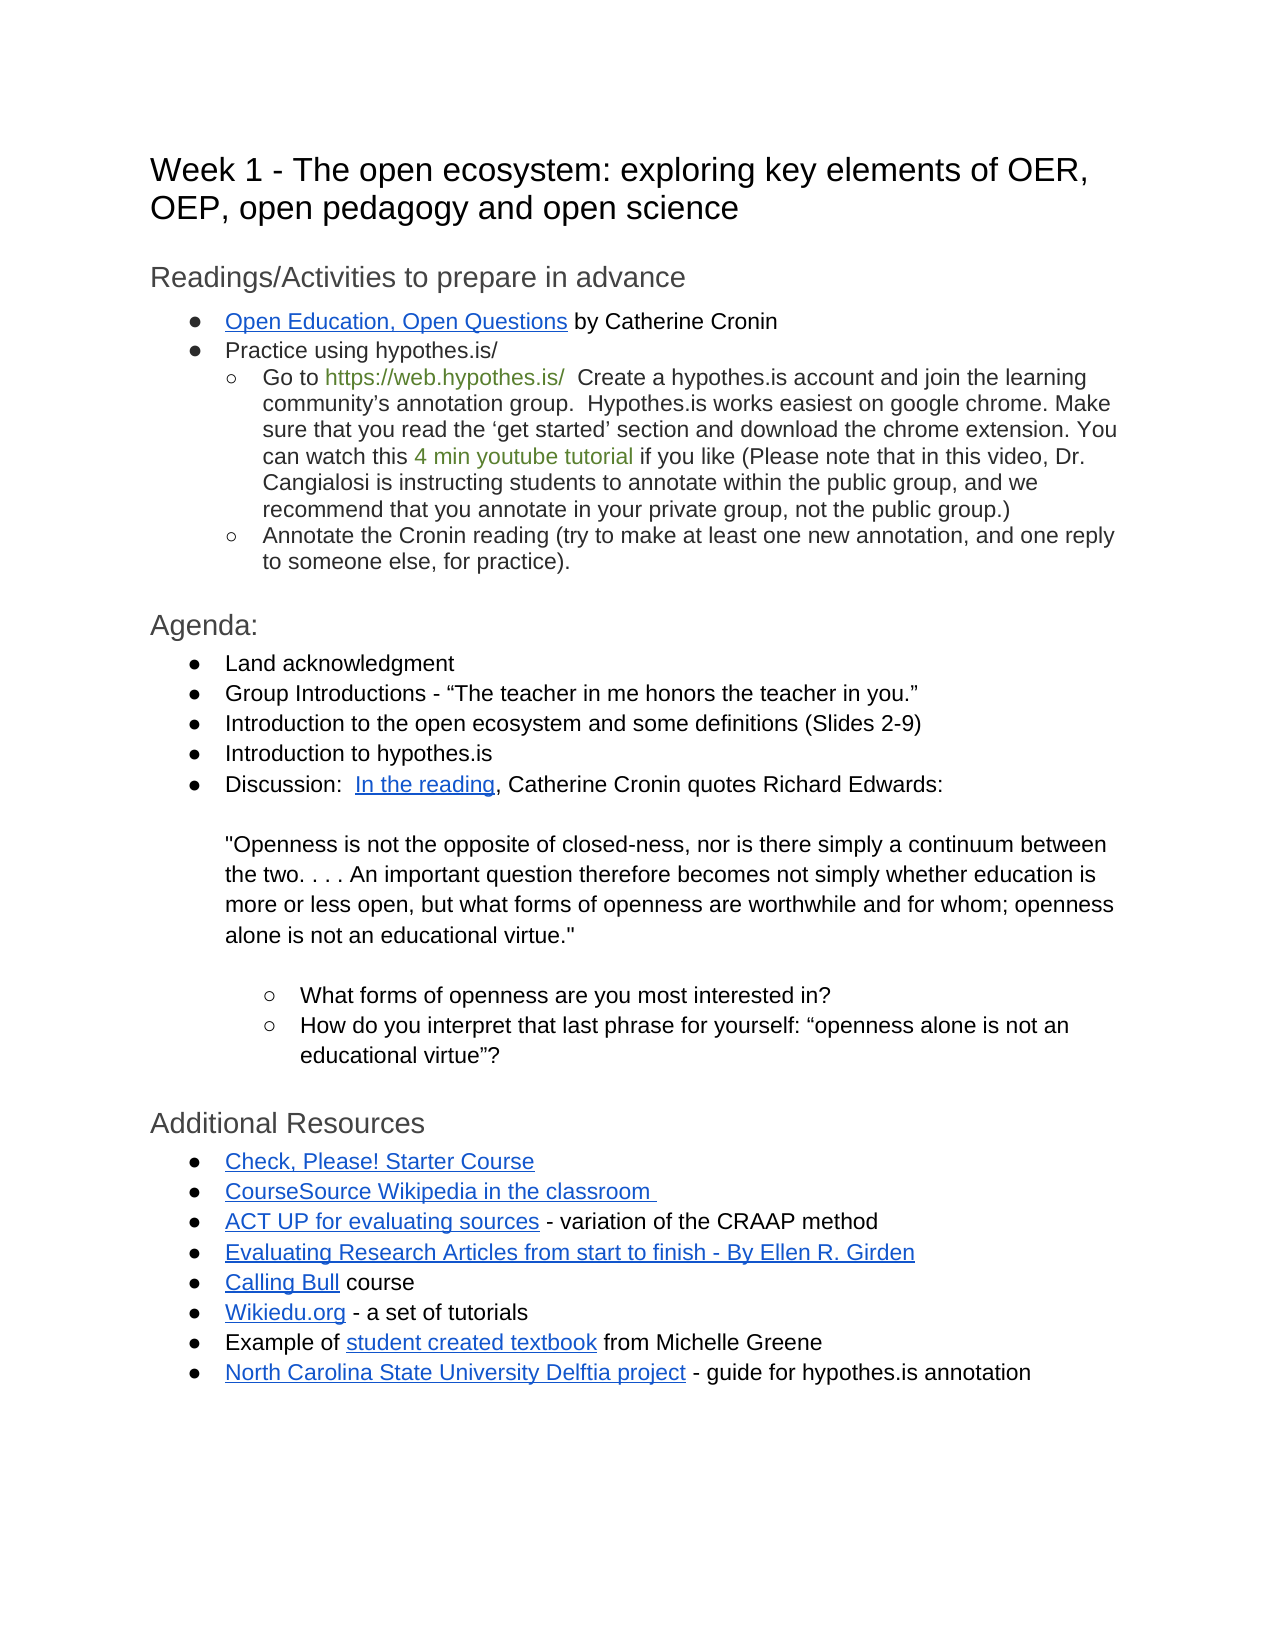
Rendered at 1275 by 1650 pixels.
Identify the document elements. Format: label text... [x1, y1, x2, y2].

list Example of student created textbook from Michelle Greene [187, 1329, 1125, 1356]
list Check, Please! Starter Course [187, 1148, 1125, 1174]
subtitle Week 1 - The open ecosystem: exploring key elements of OER, OEP, open pedagogy and open science [150, 150, 1125, 227]
list Practice using hypothes.is/ [187, 335, 1125, 364]
list Evaluating Research Articles from start to finish - By Ellen R. Girden [187, 1238, 1125, 1265]
list Go to https://web.hypothes.is/ Create a hypothes.is account and join the learning community’s annotation group. Hypothes.is works easiest on google chrome. Make sure that you read the ‘get started’ section and download the chrome extension. You can watch this 4 min youtube tutorial if you like (Please note that in this video, Dr. Cangialosi is instructing students to annotate within the public group, and we recommend that you annotate in your private group, not the public group.) [225, 364, 1125, 522]
list Discussion: In the reading, Catherine Cronin quotes Richard Edwards: [187, 771, 1125, 797]
subtitle Additional Resources [150, 1106, 1125, 1139]
list What forms of openness are you most interested in? [262, 982, 1125, 1008]
list North Carolina State University Delftia project - guide for hypothes.is annotation [187, 1359, 1125, 1386]
list How do you interpret that last phrase for yourself: “openness alone is not an educational virtue”? [262, 1012, 1125, 1069]
list Annotate the Cronin reading (try to make at least one new annotation, and one reply to someone else, for practice). [225, 522, 1125, 574]
list Open Education, Open Questions by Catherine Cronin [187, 306, 1125, 335]
subtitle Agenda: [150, 608, 1125, 641]
list Calling Bull course [187, 1269, 1125, 1295]
list Wikiedu.org - a set of tutorials [187, 1299, 1125, 1325]
list Introduction to the open ecosystem and some definitions (Slides 2-9) [187, 710, 1125, 737]
list Introduction to hypothes.is [187, 740, 1125, 767]
text "Openness is not the opposite of closed-ness, nor is there simply a continuum between the two. . . . An important question therefore becomes not simply whether education is more or less open, but what forms of openness are worthwhile and for whom; openness alone is not an educational virtue." [225, 831, 1125, 948]
subtitle Readings/Activities to prepare in advance [150, 260, 1125, 294]
list CourseSource Wikipedia in the classroom [187, 1178, 1125, 1204]
list ACT UP for evaluating sources - variation of the CRAAP method [187, 1208, 1125, 1235]
list Group Introductions - “The teacher in me honors the teacher in you.” [187, 680, 1125, 706]
list Land acknowledgment [187, 650, 1125, 676]
